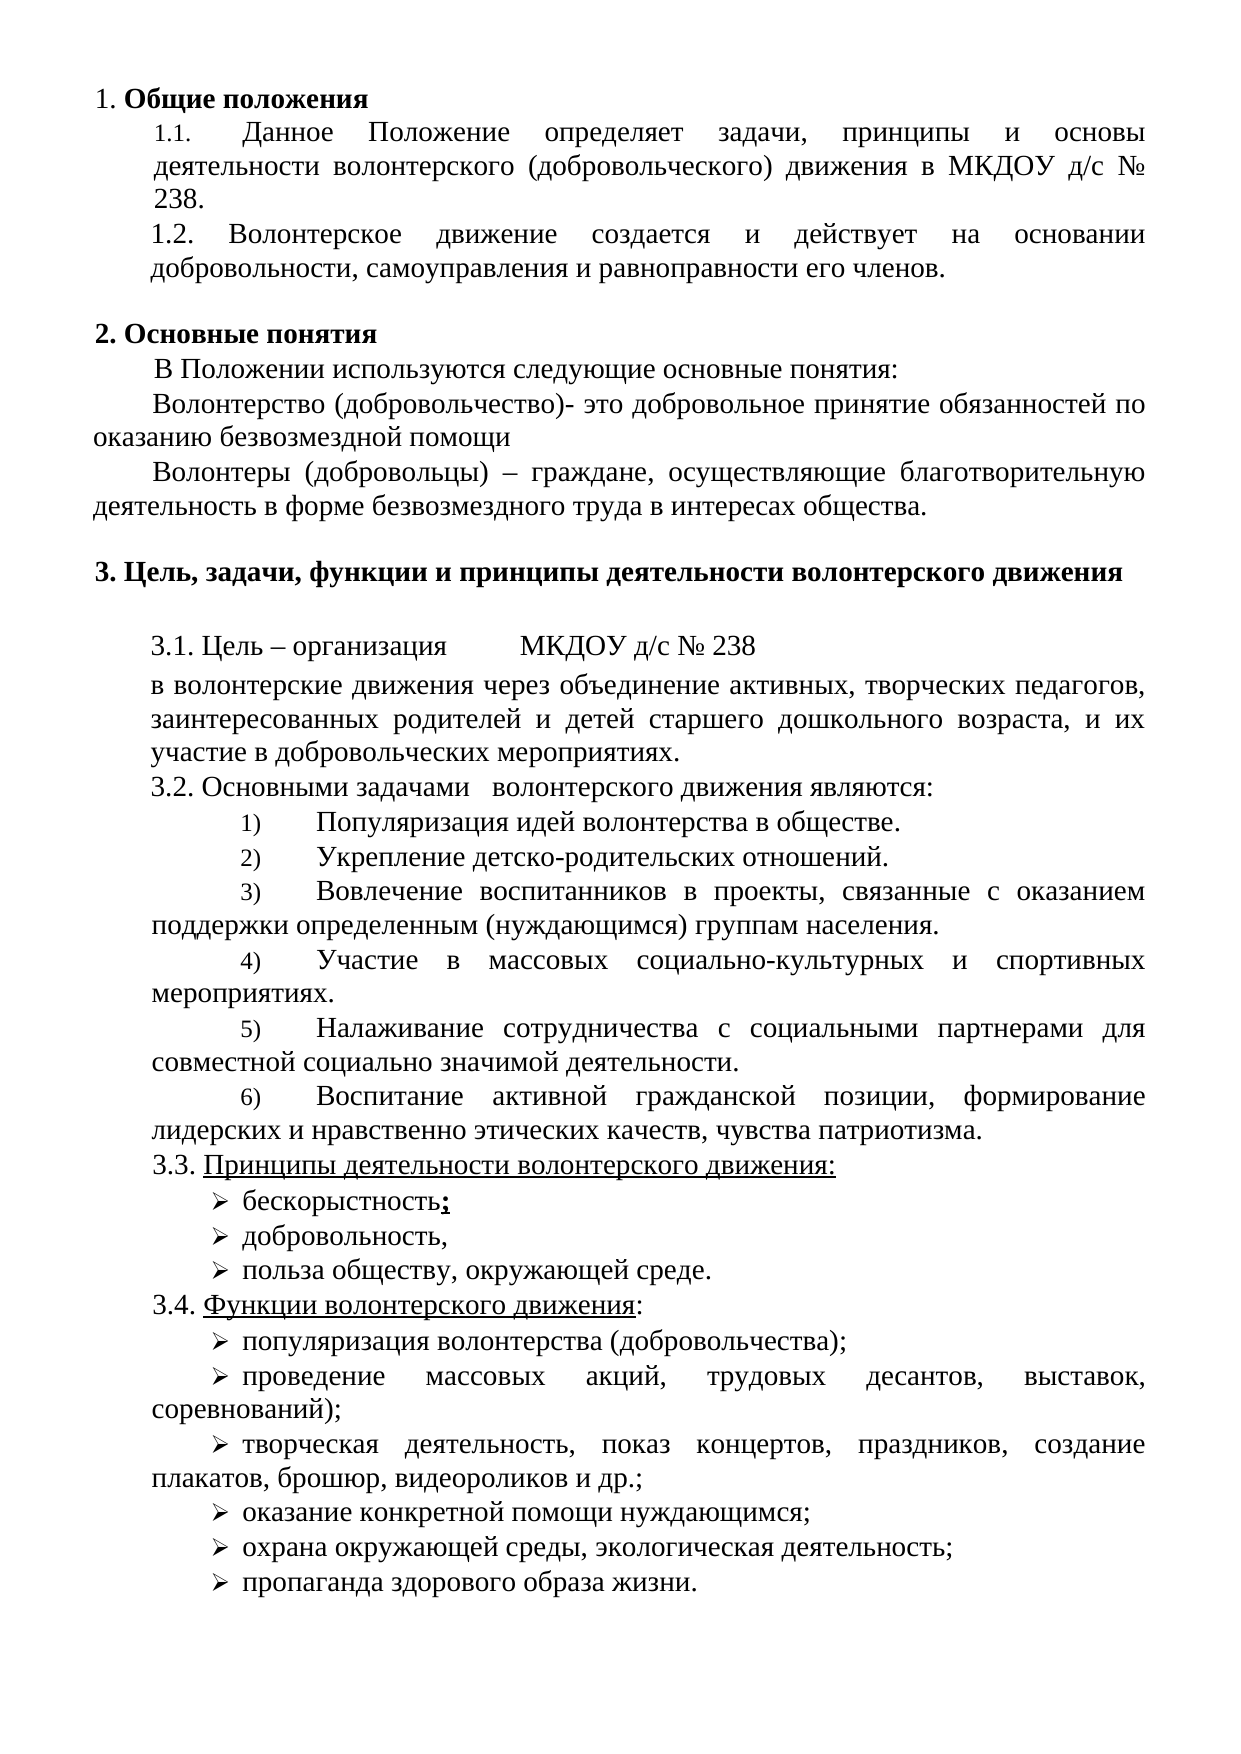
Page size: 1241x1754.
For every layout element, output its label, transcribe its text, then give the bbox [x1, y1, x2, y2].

list Налаживание сотрудничества с социальными партнерами для совместной социально значимой деятельности. [151, 1010, 1146, 1077]
text 1. Общие положения [94, 81, 1146, 114]
list Вовлечение воспитанников в проекты, связанные с оказанием поддержки определенным (нуждающимся) группам населения. [151, 873, 1146, 941]
list оказание конкретной помощи нуждающимся; [151, 1494, 1146, 1528]
list Участие в массовых социально-культурных и спортивных мероприятиях. [151, 942, 1146, 1009]
list пропаганда здорового образа жизни. [151, 1564, 1146, 1598]
text В Положении используются следующие основные понятия: [153, 351, 1146, 384]
list добровольность, [151, 1218, 1146, 1251]
text 1.2. Волонтерское движение создается и действует на основании добровольности, самоуправления и равноправности его членов. [150, 216, 1146, 283]
list творческая деятельность, показ концертов, праздников, создание плакатов, брошюр, видеороликов и др.; [151, 1426, 1146, 1493]
text 3. Цель, задачи, функции и принципы деятельности волонтерского движения [94, 554, 1146, 588]
list Воспитание активной гражданской позиции, формирование лидерских и нравственно этических качеств, чувства патриотизма. [151, 1078, 1146, 1146]
list проведение массовых акций, трудовых десантов, выставок, соревнований); [151, 1358, 1146, 1425]
list Популяризация идей волонтерства в обществе. [151, 804, 1146, 837]
list Укрепление детско-родительских отношений. [151, 839, 1146, 872]
text Волонтеры (добровольцы) – граждане, осуществляющие благотворительную деятельность в форме безвозмездного труда в интересах общества. [93, 454, 1146, 521]
text в волонтерские движения через объединение активных, творческих педагогов, заинтересованных родителей и детей старшего дошкольного возраста, и их участие в добровольческих мероприятиях. [150, 667, 1146, 768]
text 2. Основные понятия [94, 316, 1146, 350]
list популяризация волонтерства (добровольчества); [151, 1323, 1146, 1357]
list бескорыстность; [151, 1183, 1146, 1216]
text 3.2. Основными задачами волонтерского движения являются: [150, 769, 1146, 803]
list польза обществу, окружающей среде. [151, 1252, 1146, 1286]
text 3.1. Цель – организация МКДОУ д/с № 238 [150, 628, 1146, 662]
text Волонтерство (добровольчество)- это добровольное принятие обязанностей по оказанию безвозмездной помощи [93, 386, 1146, 453]
list Данное Положение определяет задачи, принципы и основы деятельности волонтерского (добровольческого) движения в МКДОУ д/с № 238. [153, 114, 1146, 215]
text 3.4. Функции волонтерского движения: [152, 1287, 1146, 1321]
text 3.3. Принципы деятельности волонтерского движения: [152, 1147, 1146, 1180]
list охрана окружающей среды, экологическая деятельность; [151, 1529, 1146, 1563]
